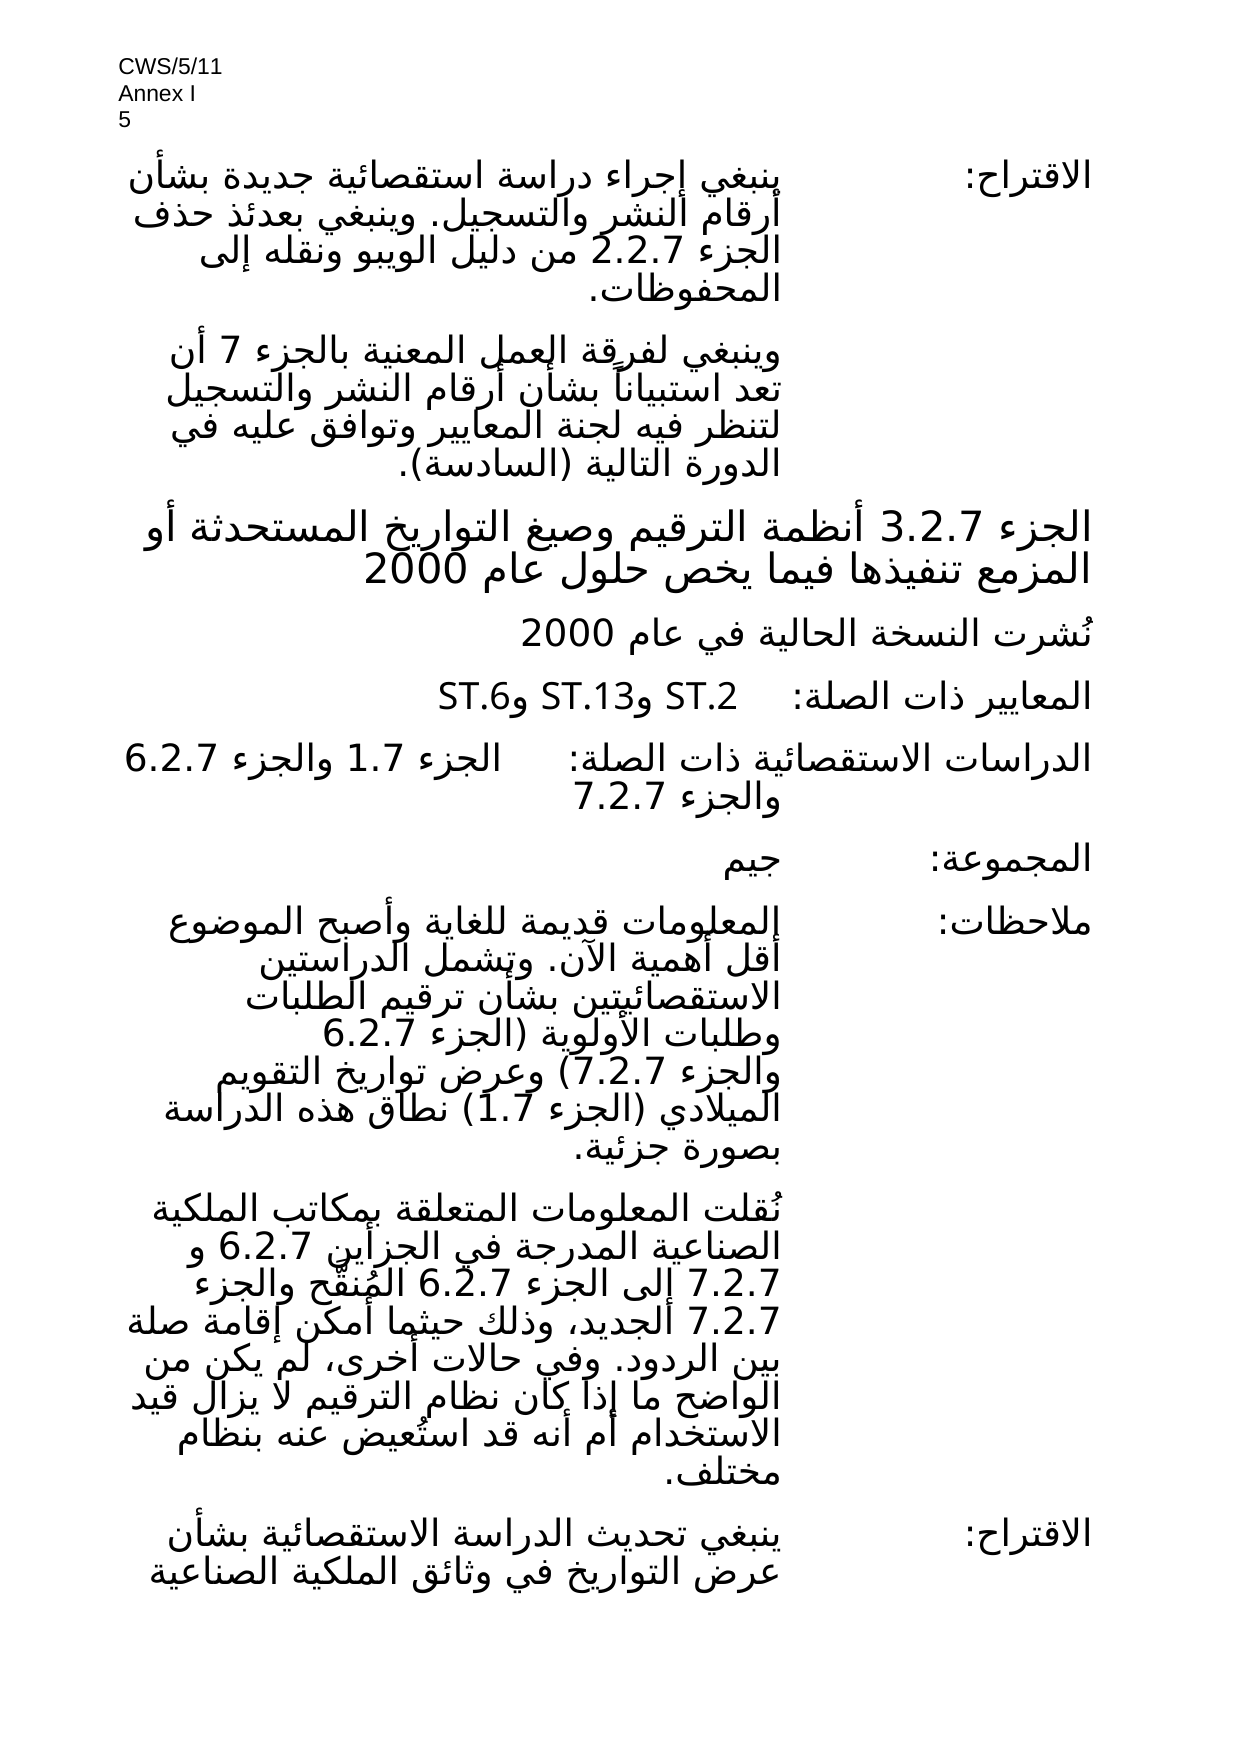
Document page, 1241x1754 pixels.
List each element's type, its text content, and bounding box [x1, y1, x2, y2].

list المعايير ذات الصلة: ST.2 وST.13 وST.6 [118, 679, 1092, 717]
list المجموعة: جيم [992, 842, 1092, 879]
list الدراسات الاستقصائية ذات الصلة: الجزء 1.7 والجزء 6.2.7 والجزء 7.2.7 [118, 742, 1092, 817]
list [118, 1517, 1092, 1592]
list المجموعة: جيم [118, 842, 1075, 879]
list نُشرت النسخة الحالية في عام 2000 [118, 617, 1092, 654]
list ملاحظات: المعلومات قديمة للغاية وأصبح الموضوع أقل أهمية الآن. وتشمل الدراستين الاستقصائيتين بشأن ترقيم الطلبات وطلبات الأولوية (الجزء 6.2.7 والجزء 7.2.7) وعرض تواريخ التقويم الميلادي (الجزء 1.7) نطاق هذه الدراسة بصورة جزئية. [118, 904, 1092, 1167]
subtitle الجزء 3.2.7 أنظمة الترقيم وصيغ التواريخ المستحدثة أو المزمع تنفيذها فيما يخص حلول عام 2000 [118, 508, 1092, 592]
list نُقلت المعلومات المتعلقة بمكاتب الملكية الصناعية المدرجة في الجزأين 6.2.7 و7.2.7 إلى الجزء 6.2.7 المُنقَّح والجزء 7.2.7 الجديد، وذلك حيثما أمكن إقامة صلة بين الردود. وفي حالات أخرى، لم يكن من الواضح ما إذا كان نظام الترقيم لا يزال قيد الاستخدام أم أنه قد استُعيض عنه بنظام مختلف. [118, 1192, 782, 1492]
list الاقتراح: ينبغي إجراء دراسة استقصائية جديدة بشأن أرقام النشر والتسجيل. وينبغي بعدئذ حذف الجزء 2.2.7 من دليل الويبو ونقله إلى المحفوظات. [118, 158, 1092, 308]
list وينبغي لفرقة العمل المعنية بالجزء 7 أن تعد استبياناً بشأن أرقام النشر والتسجيل لتنظر فيه لجنة المعايير وتوافق عليه في الدورة التالية (السادسة). [118, 333, 782, 483]
